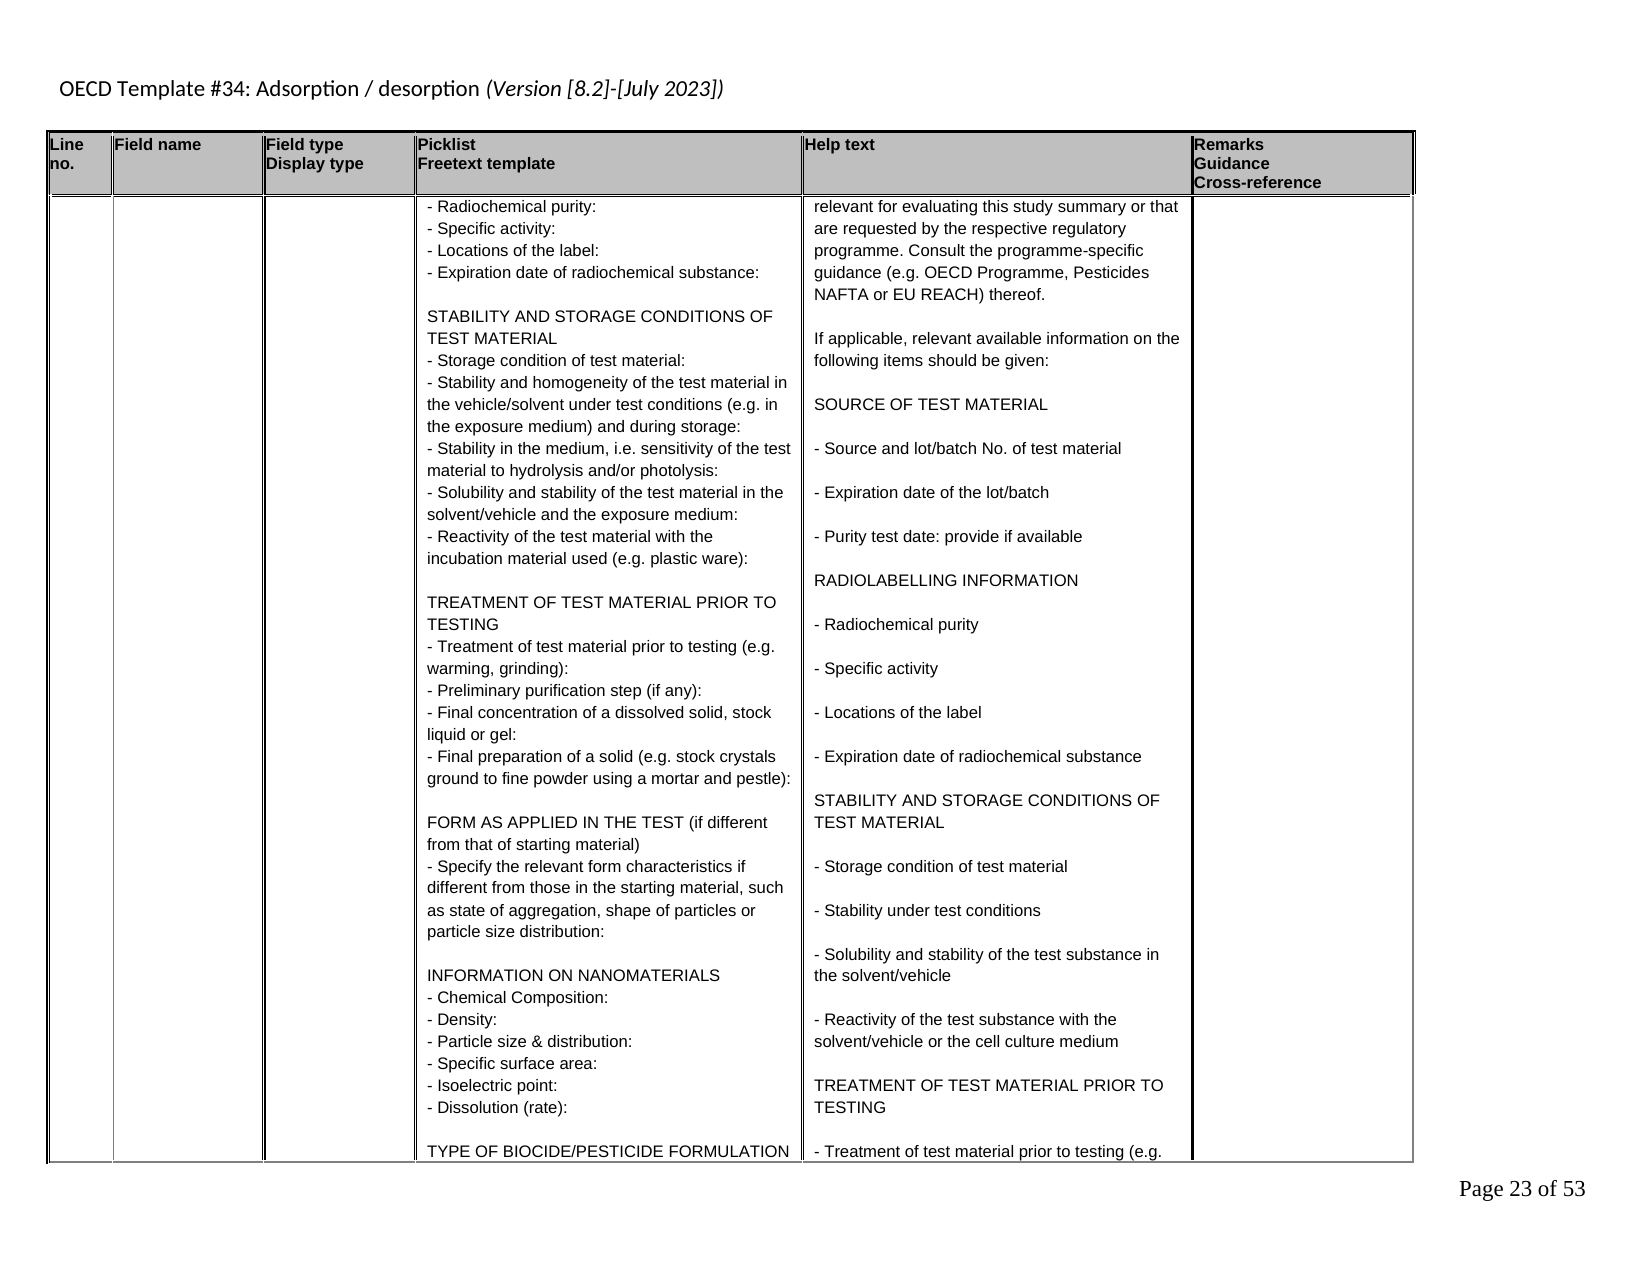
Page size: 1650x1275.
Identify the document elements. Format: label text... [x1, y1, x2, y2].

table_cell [803, 197, 1192, 1161]
table_header Field name [113, 132, 264, 194]
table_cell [113, 194, 264, 1161]
table_cell [1192, 194, 1414, 1161]
table_header Help text [803, 133, 1192, 194]
table_header Remarks Guidance Cross-reference [1192, 133, 1412, 194]
table_cell Text template Display: Basic [264, 197, 416, 1161]
table_header Line no. [50, 133, 112, 194]
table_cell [416, 197, 803, 1161]
table_header Field type Display type [264, 133, 416, 194]
table_header Picklist Freetext template [416, 133, 803, 194]
table_cell [48, 194, 112, 1161]
